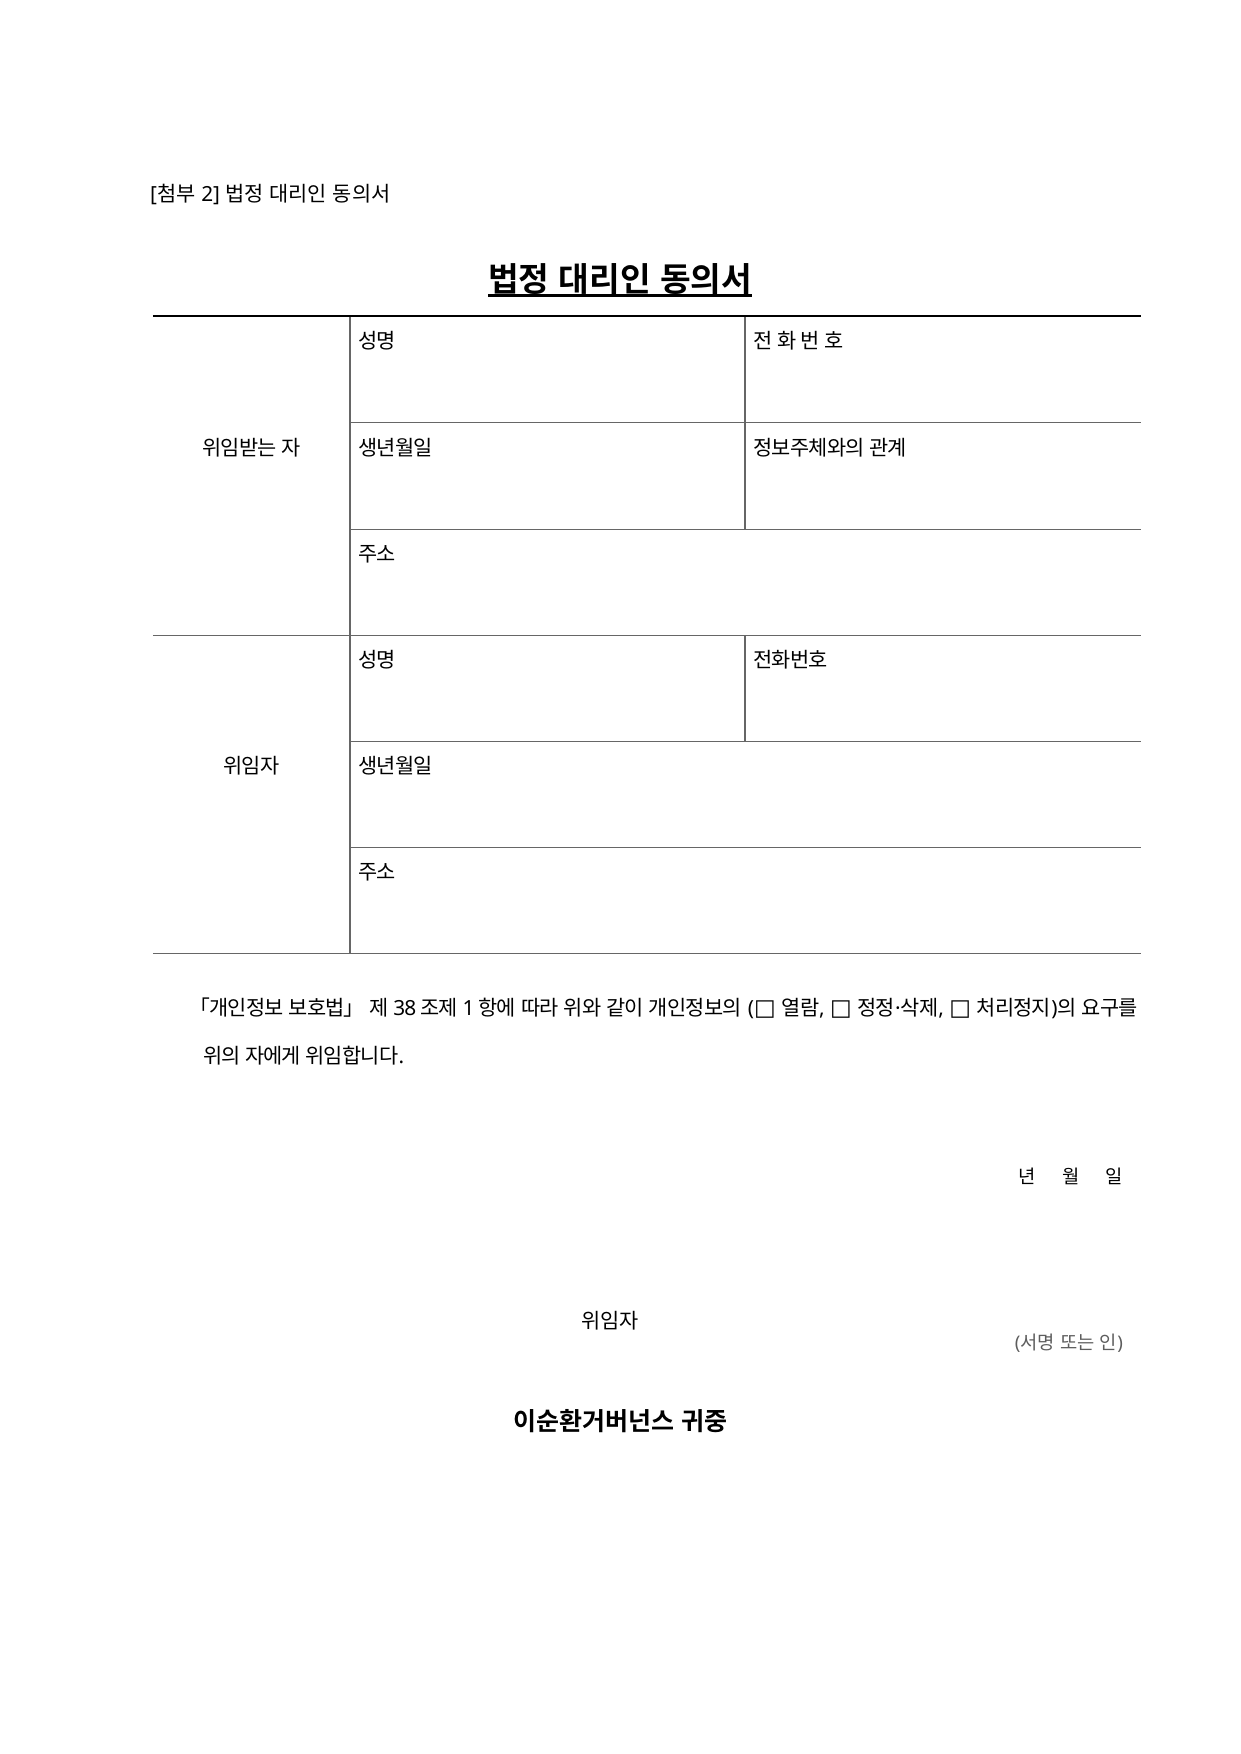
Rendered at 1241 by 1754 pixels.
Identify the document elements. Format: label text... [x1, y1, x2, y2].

table_header 위임받는 자 [153, 317, 349, 635]
table_header 성명 [351, 317, 744, 422]
text 법정 대리인 동의서 [150, 253, 1090, 301]
table_cell 성명 [351, 636, 744, 741]
table_cell 주소 [351, 848, 1141, 953]
table_cell 년 월 일 [153, 1120, 1141, 1281]
table_cell 주소 [351, 530, 1141, 635]
table_header 전 화 번 호 [746, 317, 1141, 422]
table_cell 「개인정보 보호법」 제38조제1항에 따라 위와 같이 개인정보의 (□ 열람, □ 정정·삭제, □ 처리정지)의 요구를 위의 자에게 위임합니다. [153, 954, 1141, 1120]
table_cell 전화번호 [746, 636, 1141, 741]
table_cell 위임자 [153, 636, 349, 953]
table_cell 위임자 [153, 1281, 641, 1365]
table_cell 정보주체와의 관계 [746, 423, 1141, 528]
table_cell 생년월일 [351, 742, 1141, 847]
text [첨부 2] 법정 대리인 동의서 [150, 177, 1090, 207]
text 이순환거버넌스 귀중 [150, 1402, 1090, 1438]
table_cell 생년월일 [351, 423, 744, 528]
table_cell (서명 또는 인) [641, 1281, 1141, 1365]
